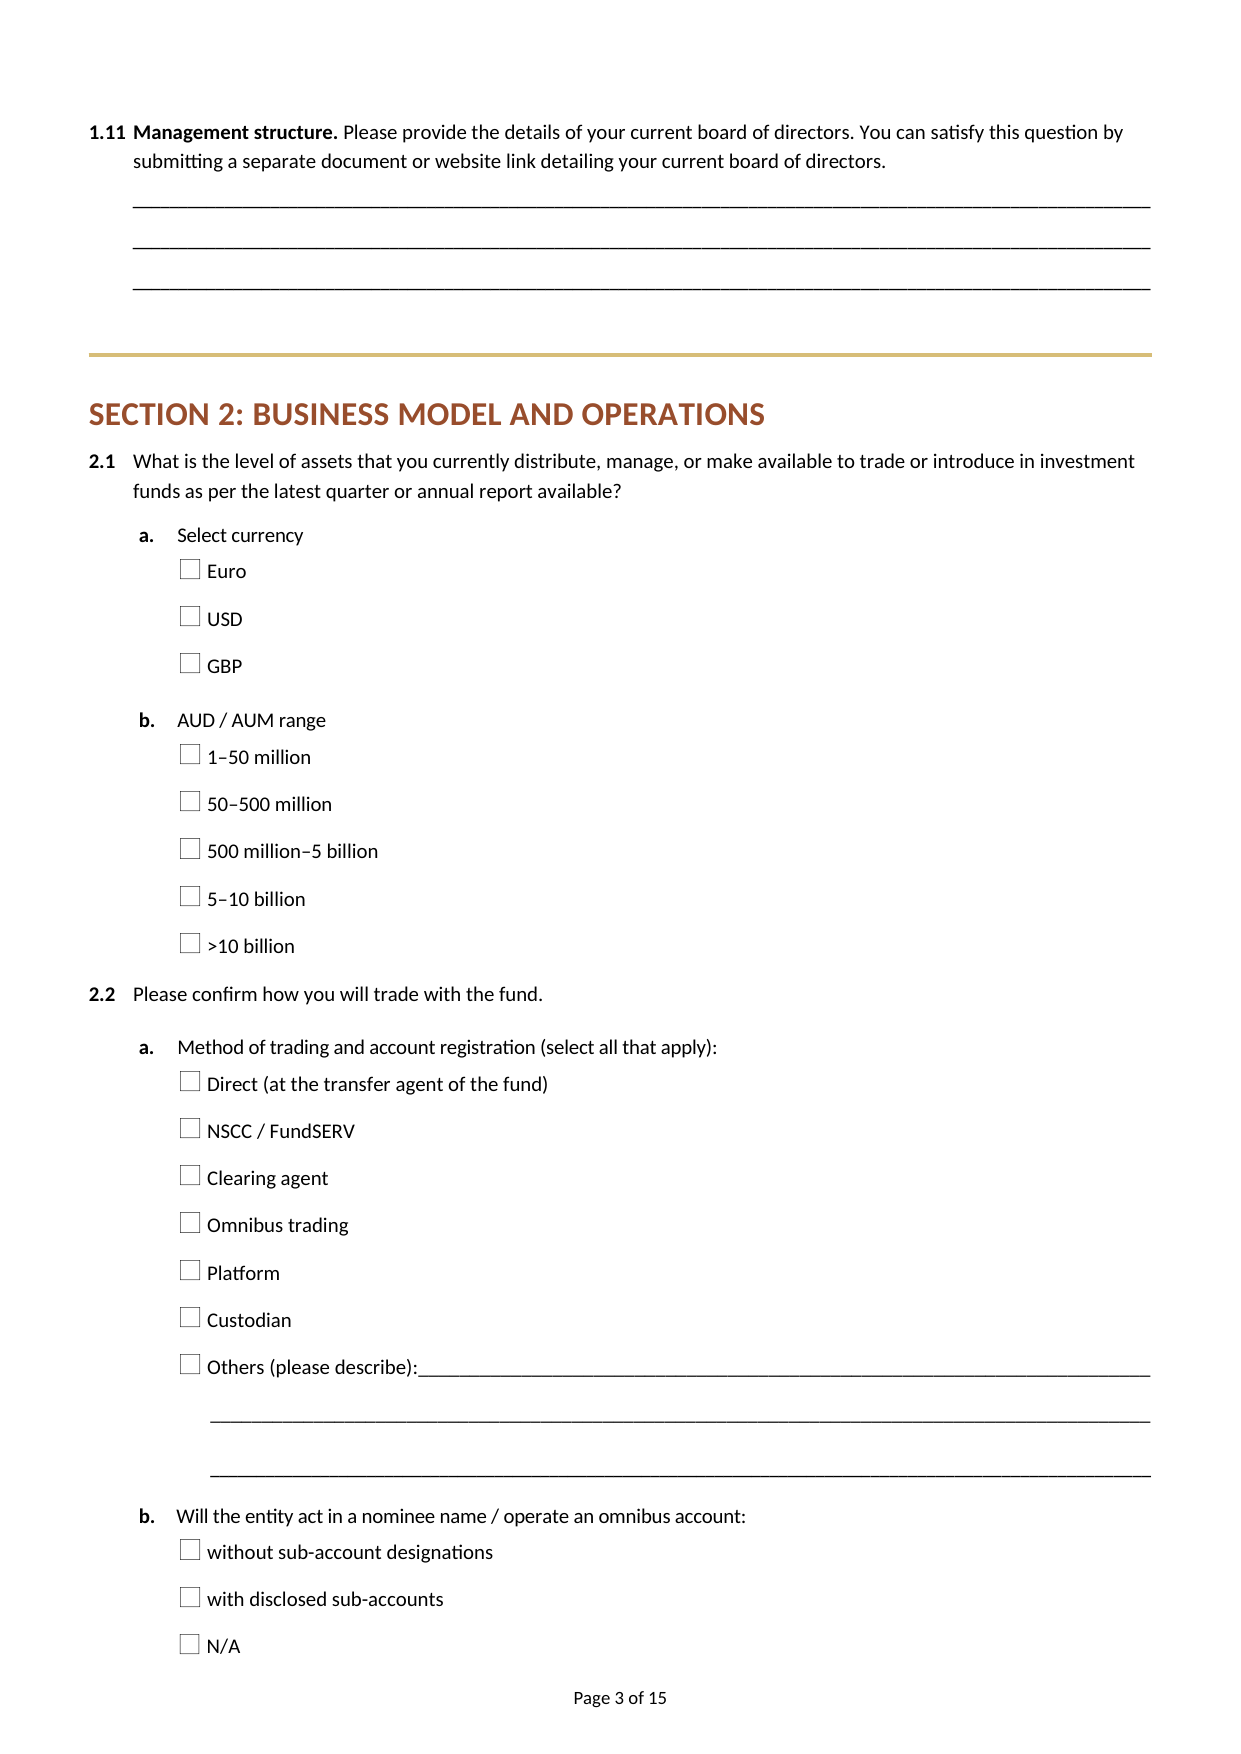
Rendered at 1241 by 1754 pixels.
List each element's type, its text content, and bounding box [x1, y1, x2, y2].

text 1–50 million [177, 742, 1152, 772]
text 50–500 million [177, 789, 1152, 819]
list a. Method of trading and account registration (select all that apply): [139, 1030, 1152, 1059]
list 2.1 What is the level of assets that you currently distribute, manage, or make available to trade or introduce in investment funds as per the latest quarter or annual report available? [88, 445, 1152, 503]
text with disclosed sub-accounts [177, 1584, 1152, 1614]
text Clearing agent [177, 1163, 1152, 1193]
picture [177, 1304, 203, 1330]
picture [177, 1631, 202, 1657]
text USD [177, 603, 1152, 634]
picture [177, 1257, 203, 1283]
text GBP [177, 651, 1152, 681]
picture [177, 1351, 203, 1377]
text Omnibus trading [177, 1210, 1152, 1240]
picture [177, 1584, 203, 1610]
list 1.11 Management structure. Please provide the details of your current board of directors. You can satisfy this question by submitting a separate document or website link detailing your current board of directors. [88, 116, 1152, 174]
picture [177, 930, 203, 956]
text Euro [177, 556, 1152, 587]
text N/A [177, 1631, 1152, 1661]
subtitle SECTION 2: Business Model and Operations [88, 354, 1152, 433]
list Will the entity act in a nominee name / operate an omnibus account: [139, 1499, 1152, 1528]
list b. AUD / AUM range [139, 704, 1152, 733]
list 2.2 Please confirm how you will trade with the fund. [88, 978, 1152, 1007]
picture [177, 1115, 203, 1141]
text Others (please describe): [177, 1352, 1152, 1382]
picture [177, 603, 203, 629]
text NSCC / FundSERV [177, 1116, 1152, 1146]
text Platform [177, 1257, 1152, 1288]
text without sub-account designations [177, 1537, 1152, 1567]
picture [177, 650, 203, 676]
picture [177, 741, 203, 767]
picture [177, 883, 203, 909]
picture [177, 836, 203, 862]
picture [177, 1537, 203, 1563]
picture [177, 1162, 203, 1188]
list a. Select currency [139, 518, 1152, 547]
picture [177, 788, 203, 814]
picture [177, 556, 203, 582]
text >10 billion [177, 930, 1152, 961]
text 500 million–5 billion [177, 836, 1152, 866]
picture [177, 1068, 203, 1094]
text 5–10 billion [177, 883, 1152, 914]
text Direct (at the transfer agent of the fund) [177, 1068, 1152, 1099]
picture [177, 1210, 203, 1236]
text Custodian [177, 1304, 1152, 1335]
